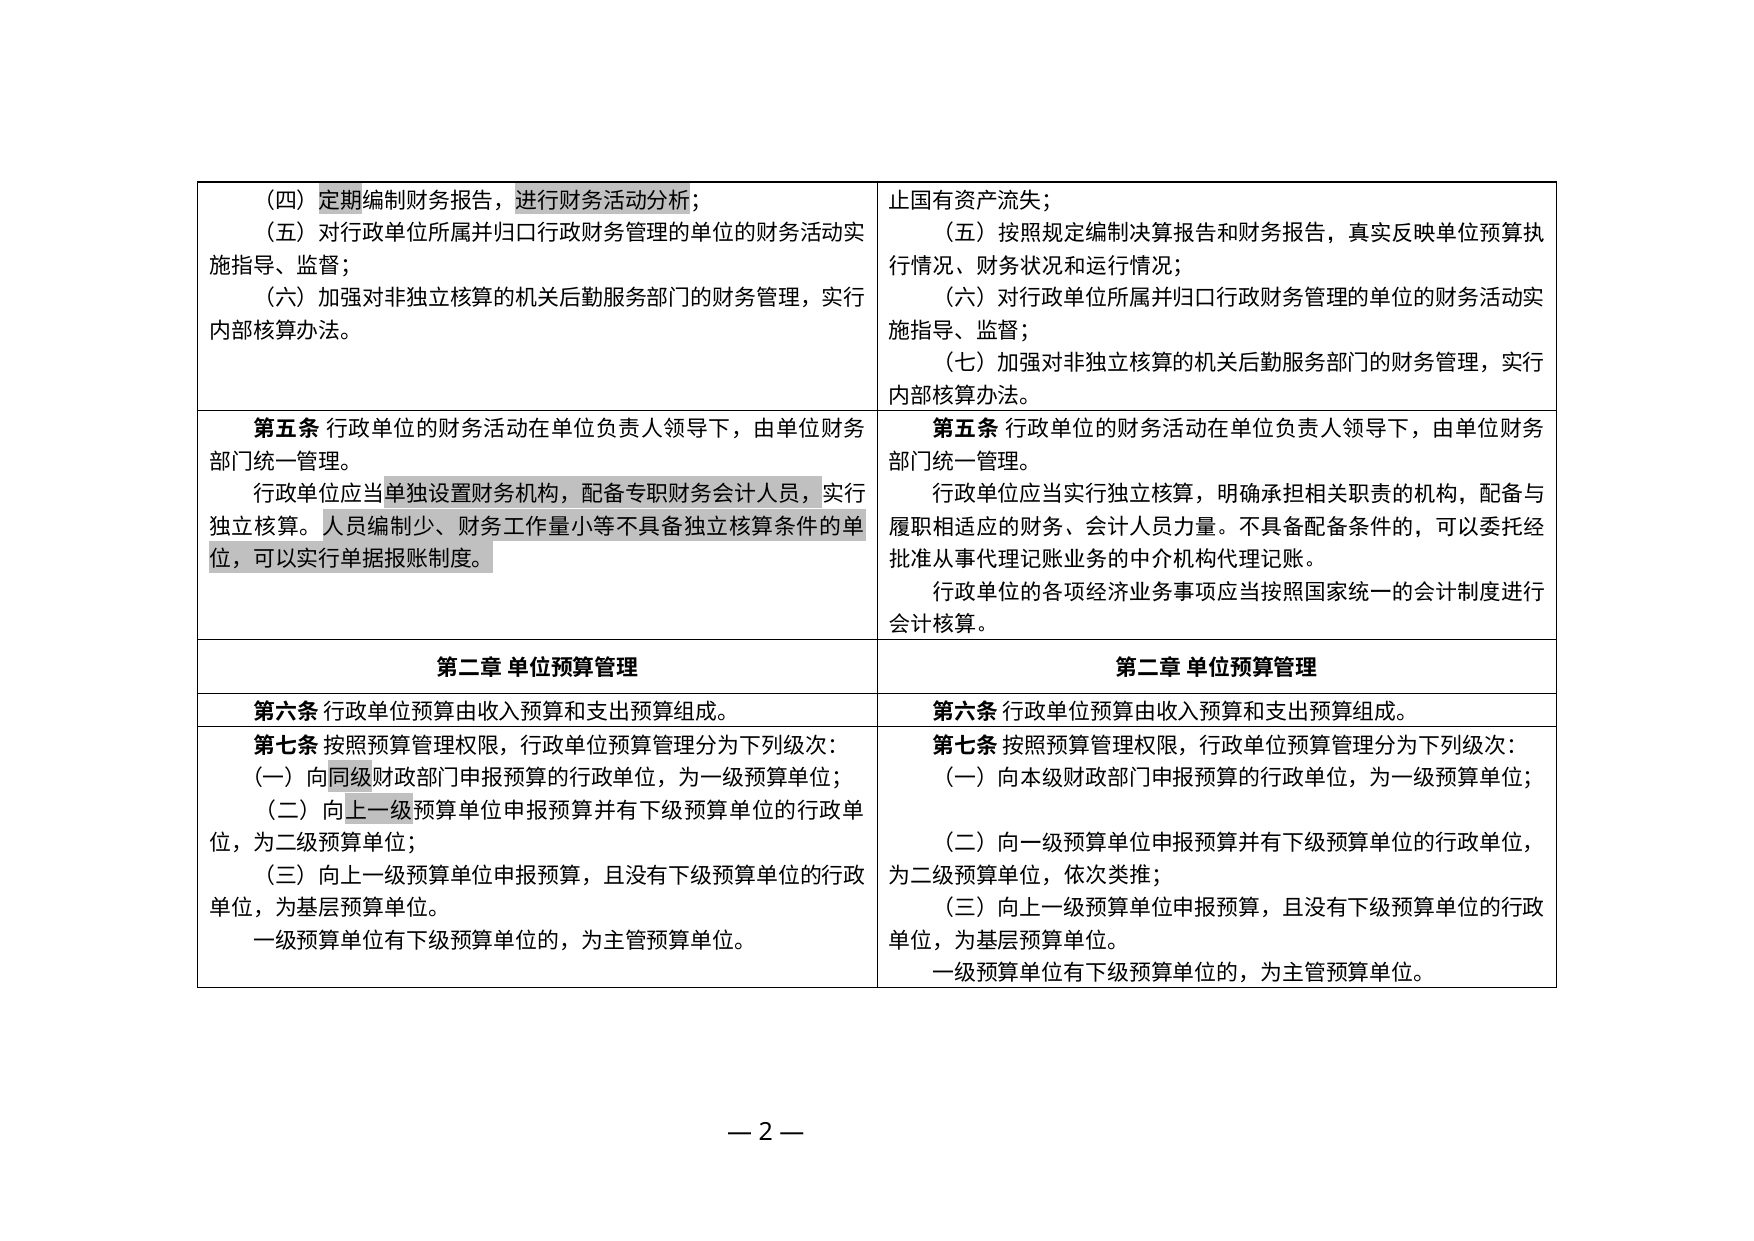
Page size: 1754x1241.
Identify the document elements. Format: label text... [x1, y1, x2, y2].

table_cell 第六条 行政单位预算由收入预算和支出预算组成。 [878, 694, 1556, 726]
table_cell 第二章 单位预算管理 [198, 640, 877, 693]
table_cell 第七条 按照预算管理权限，行政单位预算管理分为下列级次： （一）向本级财政部门申报预算的行政单位，为一级预算单位； （二）向一级预算单位申报预算并有下级预算单位的行政单位，为二级预算单位，依次类推； （三）向上一级预算单位申报预算，且没有下级预算单位的行政单位，为基层预算单位。 一级预算单位有下级预算单位的，为主管预算单位。 [878, 727, 1556, 987]
table_cell 第二章 单位预算管理 [878, 640, 1556, 693]
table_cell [878, 183, 1556, 410]
table_cell 第五条 行政单位的财务活动在单位负责人领导下，由单位财务部门统一管理。 行政单位应当实行独立核算，明确承担相关职责的机构，配备与履职相适应的财务、会计人员力量。不具备配备条件的，可以委托经批准从事代理记账业务的中介机构代理记账。 行政单位的各项经济业务事项应当按照国家统一的会计制度进行会计核算。 [878, 411, 1556, 638]
table_cell 第五条 行政单位的财务活动在单位负责人领导下，由单位财务部门统一管理。 行政单位应当单独设置财务机构，配备专职财务会计人员，实行独立核算。人员编制少、财务工作量小等不具备独立核算条件的单位，可以实行单据报账制度。 [198, 411, 877, 638]
table_cell 第七条 按照预算管理权限，行政单位预算管理分为下列级次： （一）向同级财政部门申报预算的行政单位，为一级预算单位； （二）向上一级预算单位申报预算并有下级预算单位的行政单位，为二级预算单位； （三）向上一级预算单位申报预算，且没有下级预算单位的行政单位，为基层预算单位。 一级预算单位有下级预算单位的，为主管预算单位。 [198, 727, 877, 987]
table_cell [198, 183, 877, 410]
table_cell 第六条 行政单位预算由收入预算和支出预算组成。 [198, 694, 877, 726]
